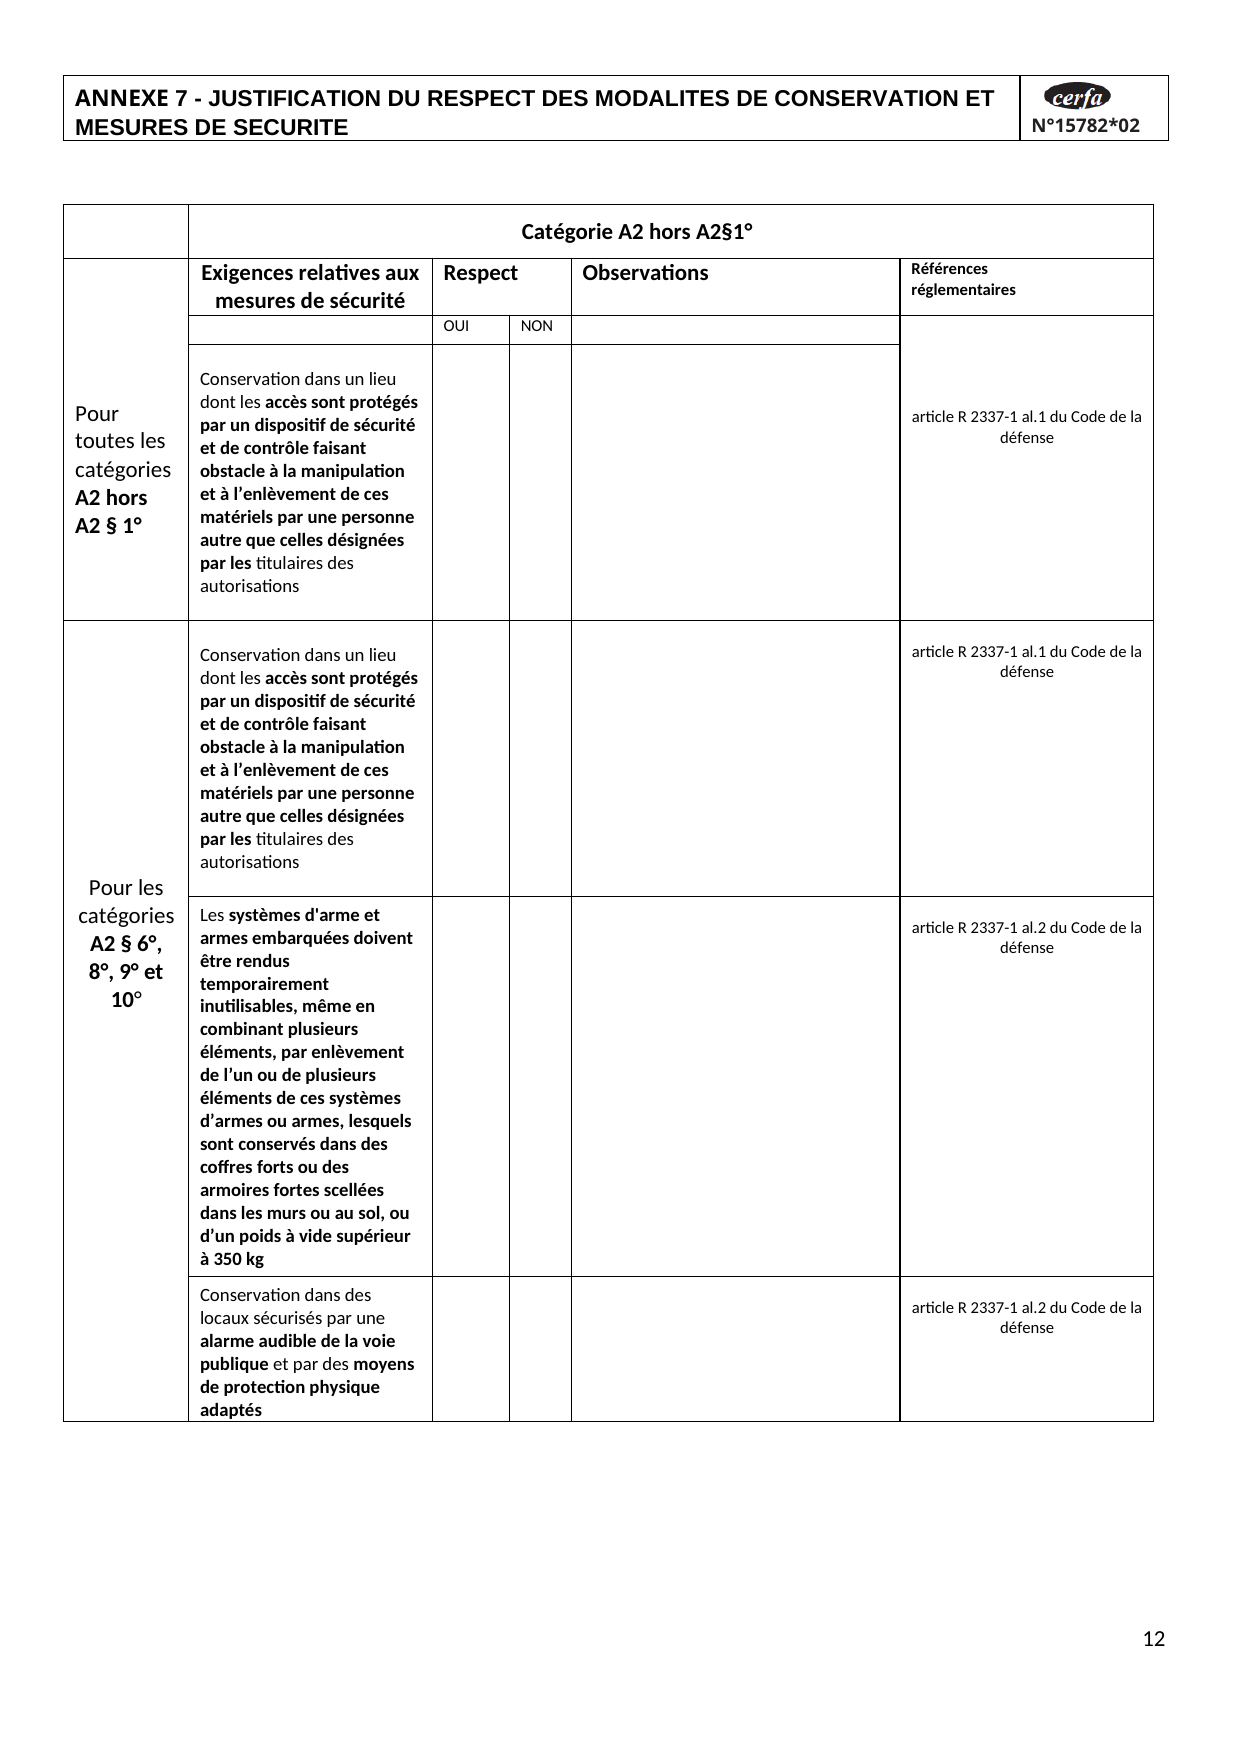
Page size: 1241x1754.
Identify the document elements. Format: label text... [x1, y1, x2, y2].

table_cell [433, 345, 509, 620]
table_cell [433, 1277, 509, 1421]
table_cell [433, 621, 509, 896]
table_cell Références réglementaires [901, 259, 1153, 314]
table_cell article R 2337-1 al.2 du Code de la défense [901, 897, 1153, 1276]
table_cell Pour toutes les catégories A2 hors A2 § 1° [64, 259, 188, 620]
table_cell [189, 316, 432, 344]
picture [1031, 76, 1127, 112]
table_cell Les systèmes d'arme et armes embarquées doivent être rendus temporairement inutilisables, même en combinant plusieurs éléments, par enlèvement de l’un ou de plusieurs éléments de ces systèmes d’armes ou armes, lesquels sont conservés dans des coffres forts ou des armoires fortes scellées dans les murs ou au sol, ou d’un poids à vide supérieur à 350 kg [189, 897, 432, 1276]
table_cell Respect [433, 259, 571, 314]
table_header N°15782*02 [1021, 76, 1168, 140]
table_cell [510, 345, 571, 620]
table_cell [433, 897, 509, 1276]
table_cell [510, 897, 571, 1276]
table_cell article R 2337-1 al.1 du Code de la défense [901, 621, 1153, 896]
table_cell article R 2337-1 al.2 du Code de la défense [901, 1277, 1153, 1421]
table_cell OUI [433, 316, 509, 344]
table_cell [572, 897, 899, 1276]
table_cell [572, 621, 899, 896]
table_cell article R 2337-1 al.1 du Code de la défense [901, 316, 1153, 620]
table_cell Conservation dans des locaux sécurisés par une alarme audible de la voie publique et par des moyens de protection physique adaptés [189, 1277, 432, 1421]
table_header [64, 205, 188, 257]
table_cell Pour les catégories A2 § 6°, 8°, 9° et 10° [64, 621, 188, 1421]
table_header ANNEXE 7 - JUSTIFICATION DU RESPECT DES MODALITES DE CONSERVATION ET MESURES DE SECURITE [64, 76, 1019, 140]
table_header Catégorie A2 hors A2§1° [189, 205, 1153, 257]
table_cell [572, 345, 899, 620]
table_cell [510, 621, 571, 896]
table_cell [572, 1277, 899, 1421]
table_cell Observations [572, 259, 899, 314]
table_cell Conservation dans un lieu dont les accès sont protégés par un dispositif de sécurité et de contrôle faisant obstacle à la manipulation et à l’enlèvement de ces matériels par une personne autre que celles désignées par les titulaires des autorisations [189, 621, 432, 896]
table_cell Exigences relatives aux mesures de sécurité [189, 259, 432, 314]
table_cell [510, 1277, 571, 1421]
table_cell Conservation dans un lieu dont les accès sont protégés par un dispositif de sécurité et de contrôle faisant obstacle à la manipulation et à l’enlèvement de ces matériels par une personne autre que celles désignées par les titulaires des autorisations [189, 345, 432, 620]
table_cell [572, 316, 899, 344]
table_cell NON [510, 316, 571, 344]
